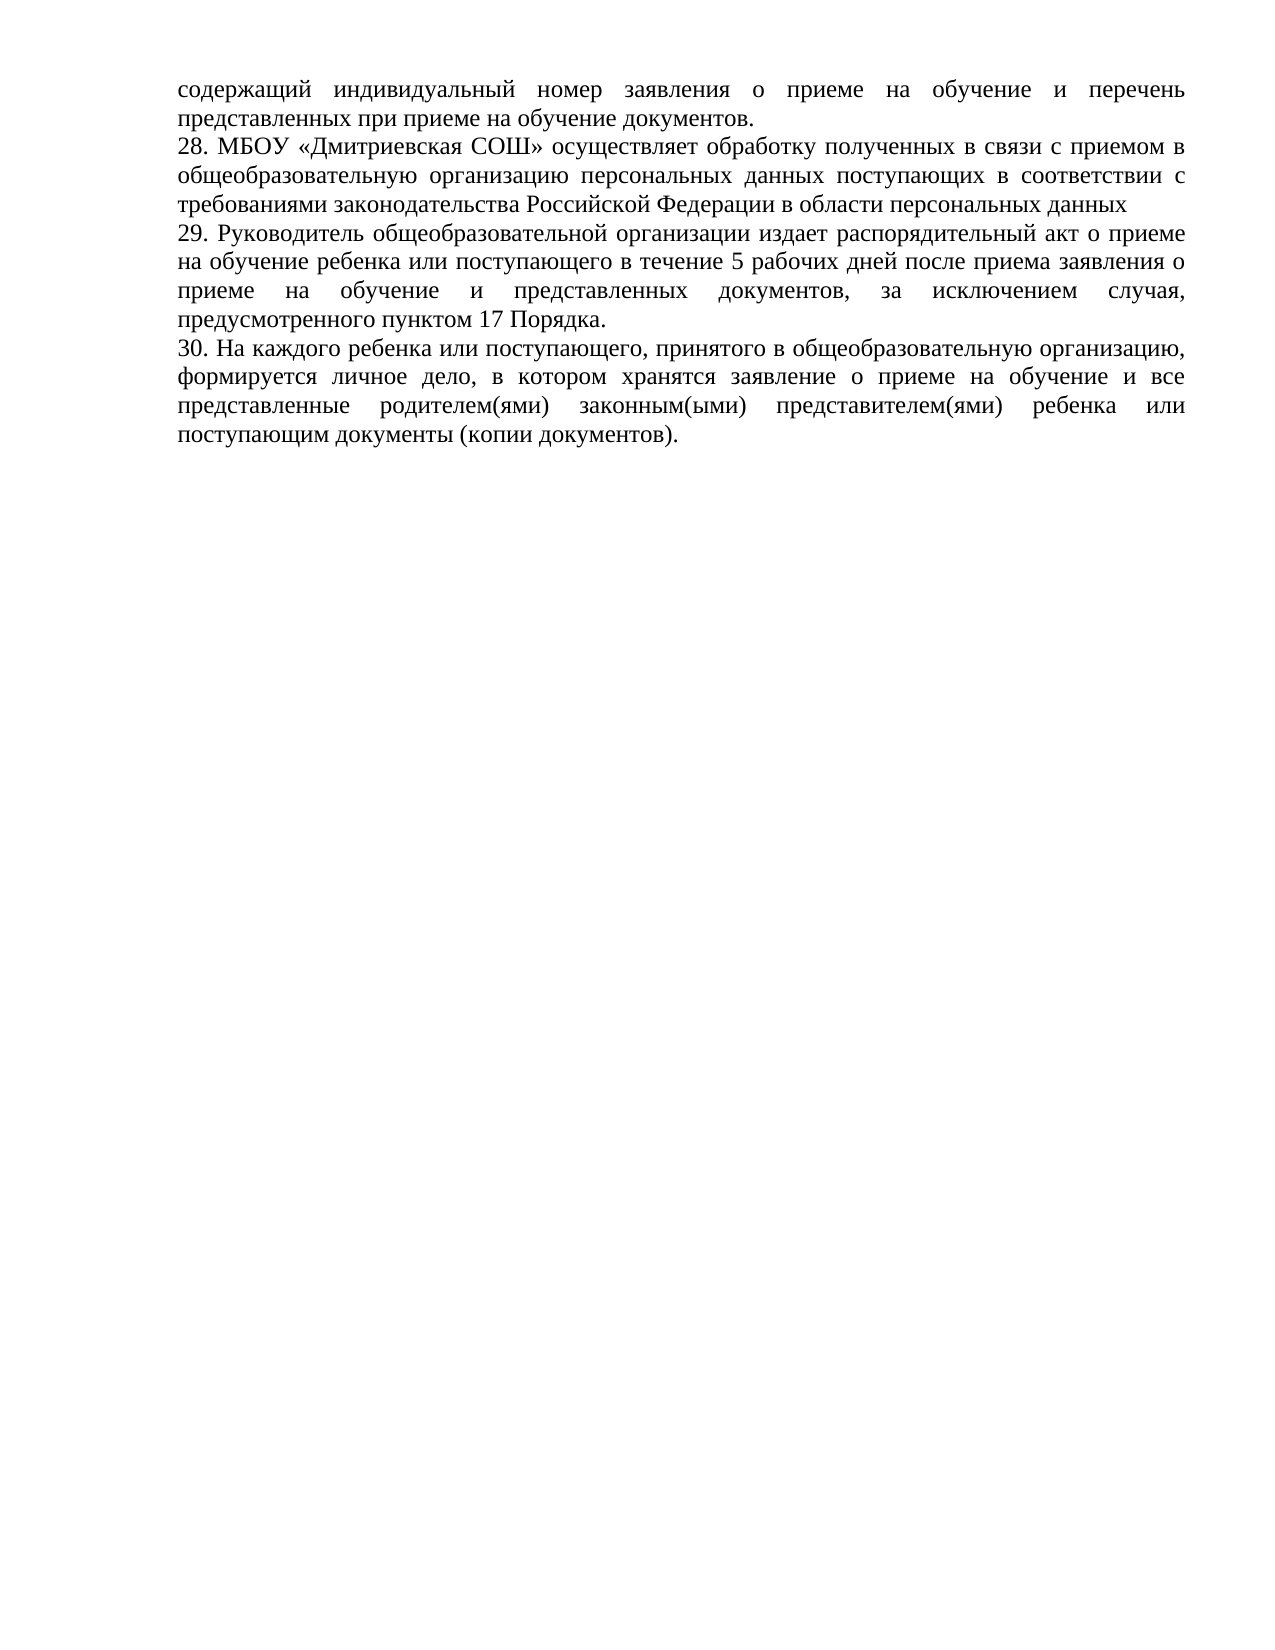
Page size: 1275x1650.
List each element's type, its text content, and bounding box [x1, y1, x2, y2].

text 29. Руководитель общеобразовательной организации издает распорядительный акт о приеме на обучение ребенка или поступающего в течение 5 рабочих дней после приема заявления о приеме на обучение и представленных документов, за исключением случая, предусмотренного пунктом 17 Порядка. [177, 218, 1186, 333]
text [177, 74, 1186, 131]
text 30. На каждого ребенка или поступающего, принятого в общеобразовательную организацию, формируется личное дело, в котором хранятся заявление о приеме на обучение и все представленные родителем(ями) законным(ыми) представителем(ями) ребенка или поступающим документы (копии документов). [177, 333, 1186, 448]
text 28. МБОУ «Дмитриевская СОШ» осуществляет обработку полученных в связи с приемом в общеобразовательную организацию персональных данных поступающих в соответствии с требованиями законодательства Российской Федерации в области персональных данных [177, 131, 1186, 218]
